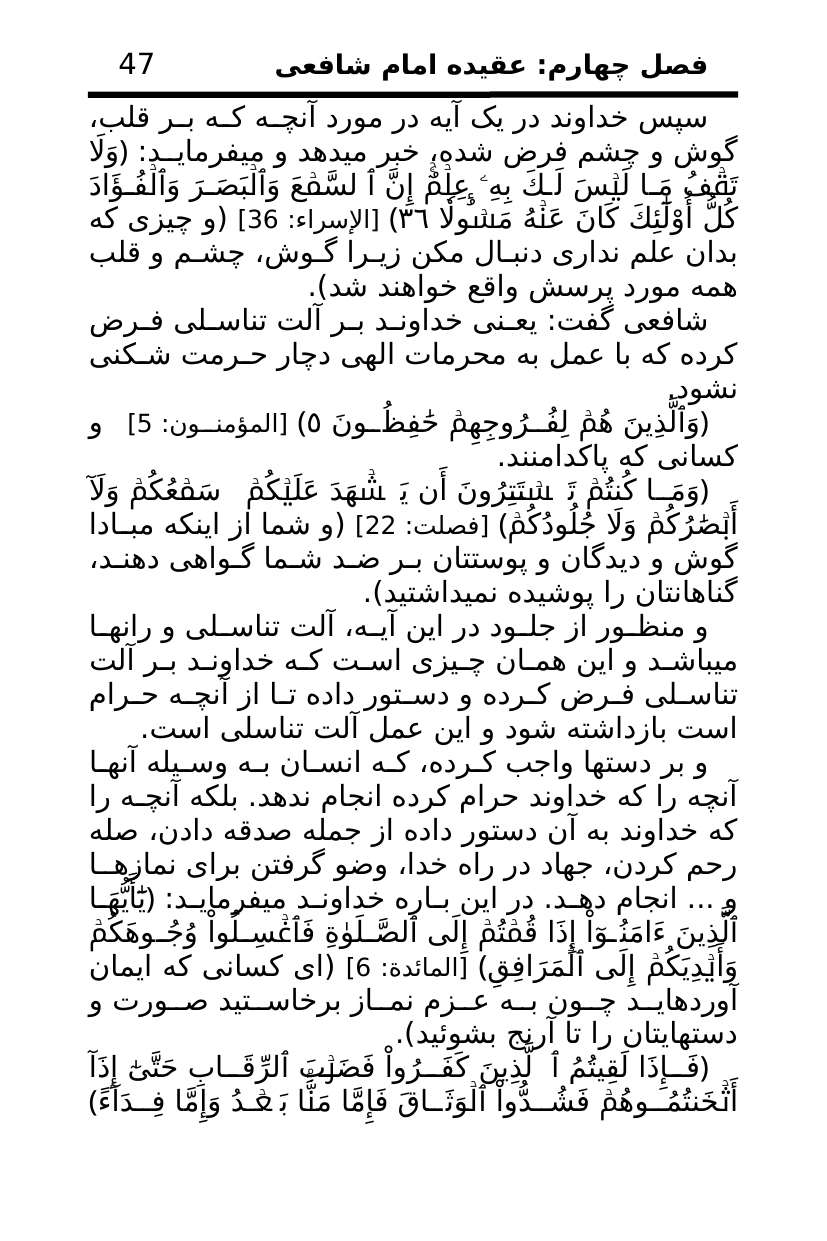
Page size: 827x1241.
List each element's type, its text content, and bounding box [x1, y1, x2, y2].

text و بر دستها واجب کرده، که انسان به وسیله آنها آنچه را که خداوند حرام کرده انجام ندهد. بلکه آنچه را که خداوند به آن دستور داده از جمله صدقه دادن، صله رحم کردن، جهاد در راه خدا، وضو گرفتن برای نمازها و ... انجام دهد. در این باره خداوند می‏فرماید: ﴿يَٰٓأَيُّهَا ٱلَّذِينَ ءَامَنُوٓاْ إِذَا قُمۡتُمۡ إِلَى ٱلصَّلَوٰةِ فَٱغۡسِلُواْ وُجُوهَكُمۡ وَأَيۡدِيَكُمۡ إِلَى ٱلۡمَرَافِقِ﴾ [المائدة: 6] (ای کسانی که ایمان آورده‏اید چون به عزم نماز برخاستید صورت و دستهایتان را تا آرنج بشوئید). [89, 745, 738, 1051]
text سپس خداوند در یک آیه در مورد آنچه که بر قلب، گوش و چشم فرض شده، خبر می‏دهد و می‏فرماید: ﴿وَلَا تَقۡفُ مَا لَيۡسَ لَكَ بِهِۦ عِلۡمٌۚ إِنَّ ٱلسَّمۡعَ وَٱلۡبَصَرَ وَٱلۡفُؤَادَ كُلُّ أُوْلَٰٓئِكَ كَانَ عَنۡهُ مَسۡ‍ُٔولٗا ٣٦﴾ [الإسراء: 36] (و چیزی که بدان علم نداری دنبال مکن زیرا گوش، چشم و قلب همه مورد پرسش واقع خواهند شد). [89, 100, 738, 304]
text شافعی گفت: یعنی خداوند بر آلت تناسلی فرض کرده که با عمل به محرمات الهی دچار حرمت شکنی نشود. [89, 304, 738, 406]
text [89, 1051, 738, 1119]
text و منظور از جلود در این آیه، آلت تناسلی و رانها می‏باشد و این همان چیزی است که خداوند بر آلت تناسلی فرض کرده و دستور داده تا از آنچه حرام است بازداشته شود و این عمل آلت تناسلی است. [89, 609, 738, 745]
text ﴿وَمَا كُنتُمۡ تَسۡتَتِرُونَ أَن يَشۡهَدَ عَلَيۡكُمۡ سَمۡعُكُمۡ وَلَآ أَبۡصَٰرُكُمۡ وَلَا جُلُودُكُمۡ﴾ [فصلت: 22] (و شما از اینکه مبادا گوش و دیدگان و پوستتان بر ضد شما گواهی دهند، گناهانتان را پوشیده نمی‏داشتید). [89, 473, 738, 609]
text ﴿وَٱلَّذِينَ هُمۡ لِفُرُوجِهِمۡ حَٰفِظُونَ ٥﴾ [المؤمنون: 5] و کسانی که پاکدامنند. [89, 406, 738, 473]
